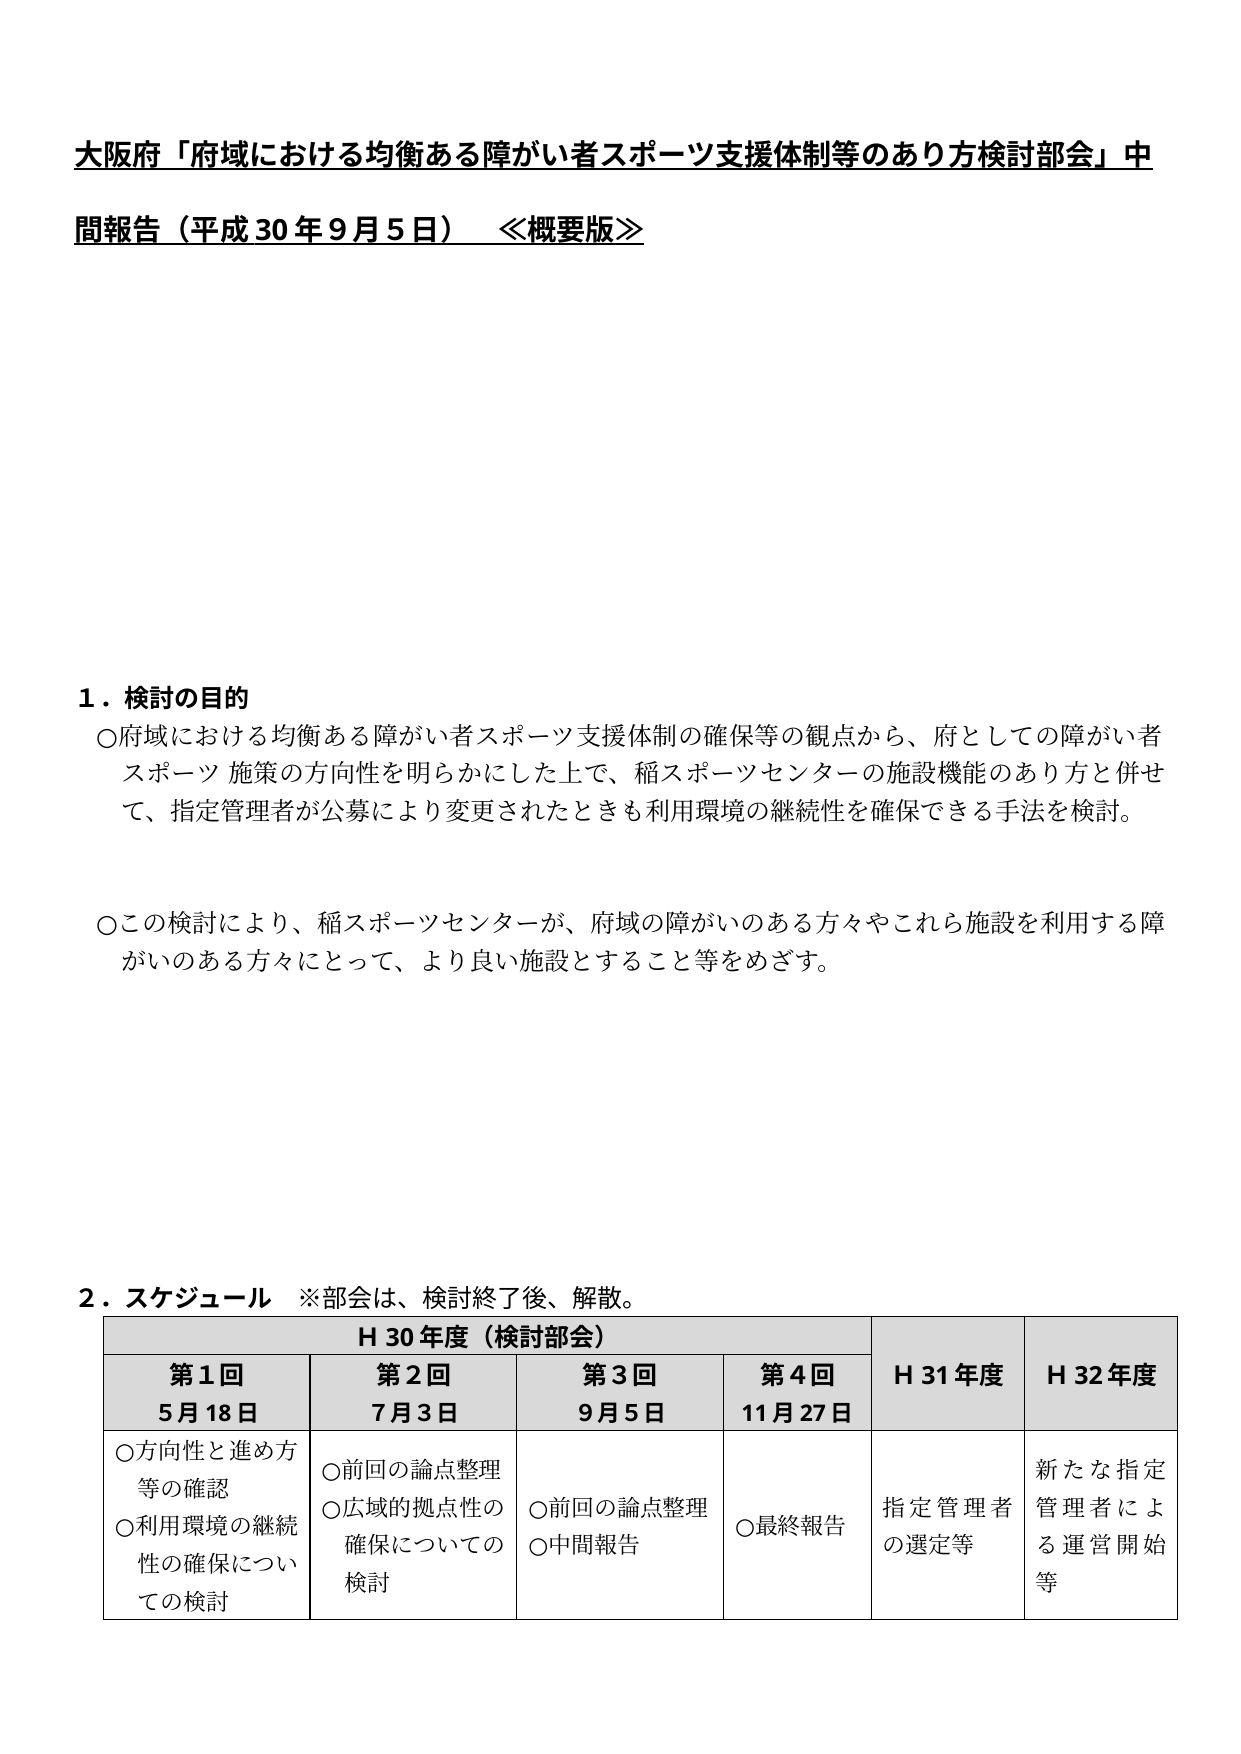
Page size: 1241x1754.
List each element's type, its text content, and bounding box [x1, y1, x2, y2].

text 大阪府「府域における均衡ある障がい者スポーツ支援体制等のあり方検討部会」中間報告（平成30年９月５日） ≪概要版≫ [74, 116, 1166, 266]
table_cell 第４回 11月27日 [724, 1355, 871, 1430]
table_cell 第２回 ７月３日 [311, 1355, 516, 1430]
table_cell ○前回の論点整理 ○中間報告 [517, 1431, 723, 1619]
text ○この検討により、稲スポーツセンターが、府域の障がいのある方々やこれら施設を利用する障がいのある方々にとって、より良い施設とすること等をめざす。 [96, 903, 1166, 978]
table_cell ○最終報告 [724, 1431, 871, 1619]
text ２．スケジュール ※部会は、検討終了後、解散。 [74, 1278, 1166, 1316]
table_header Ｈ31年度 [872, 1317, 1024, 1430]
table_cell 第３回 ９月５日 [517, 1355, 723, 1430]
table_header Ｈ30年度（検討部会） [104, 1317, 871, 1354]
text １．検討の目的 [74, 678, 1166, 716]
table_header Ｈ32年度 [1025, 1317, 1177, 1430]
table_cell 新たな指定 管理者による運営開始等 [1025, 1431, 1177, 1619]
text ○府域における均衡ある障がい者スポーツ支援体制の確保等の観点から、府としての障がい者スポーツ 施策の方向性を明らかにした上で、稲スポーツセンターの施設機能のあり方と併せて、指定管理者が公募により変更されたときも利用環境の継続性を確保できる手法を検討。 [96, 716, 1166, 828]
table_cell 指定管理者の選定等 [872, 1431, 1024, 1619]
table_cell ○方向性と進め方等の確認 ○利用環境の継続性の確保についての検討 [104, 1431, 309, 1619]
table_cell 第１回 ５月18日 [104, 1355, 309, 1430]
table_cell ○前回の論点整理 ○広域的拠点性の 確保についての 検討 [311, 1431, 516, 1619]
